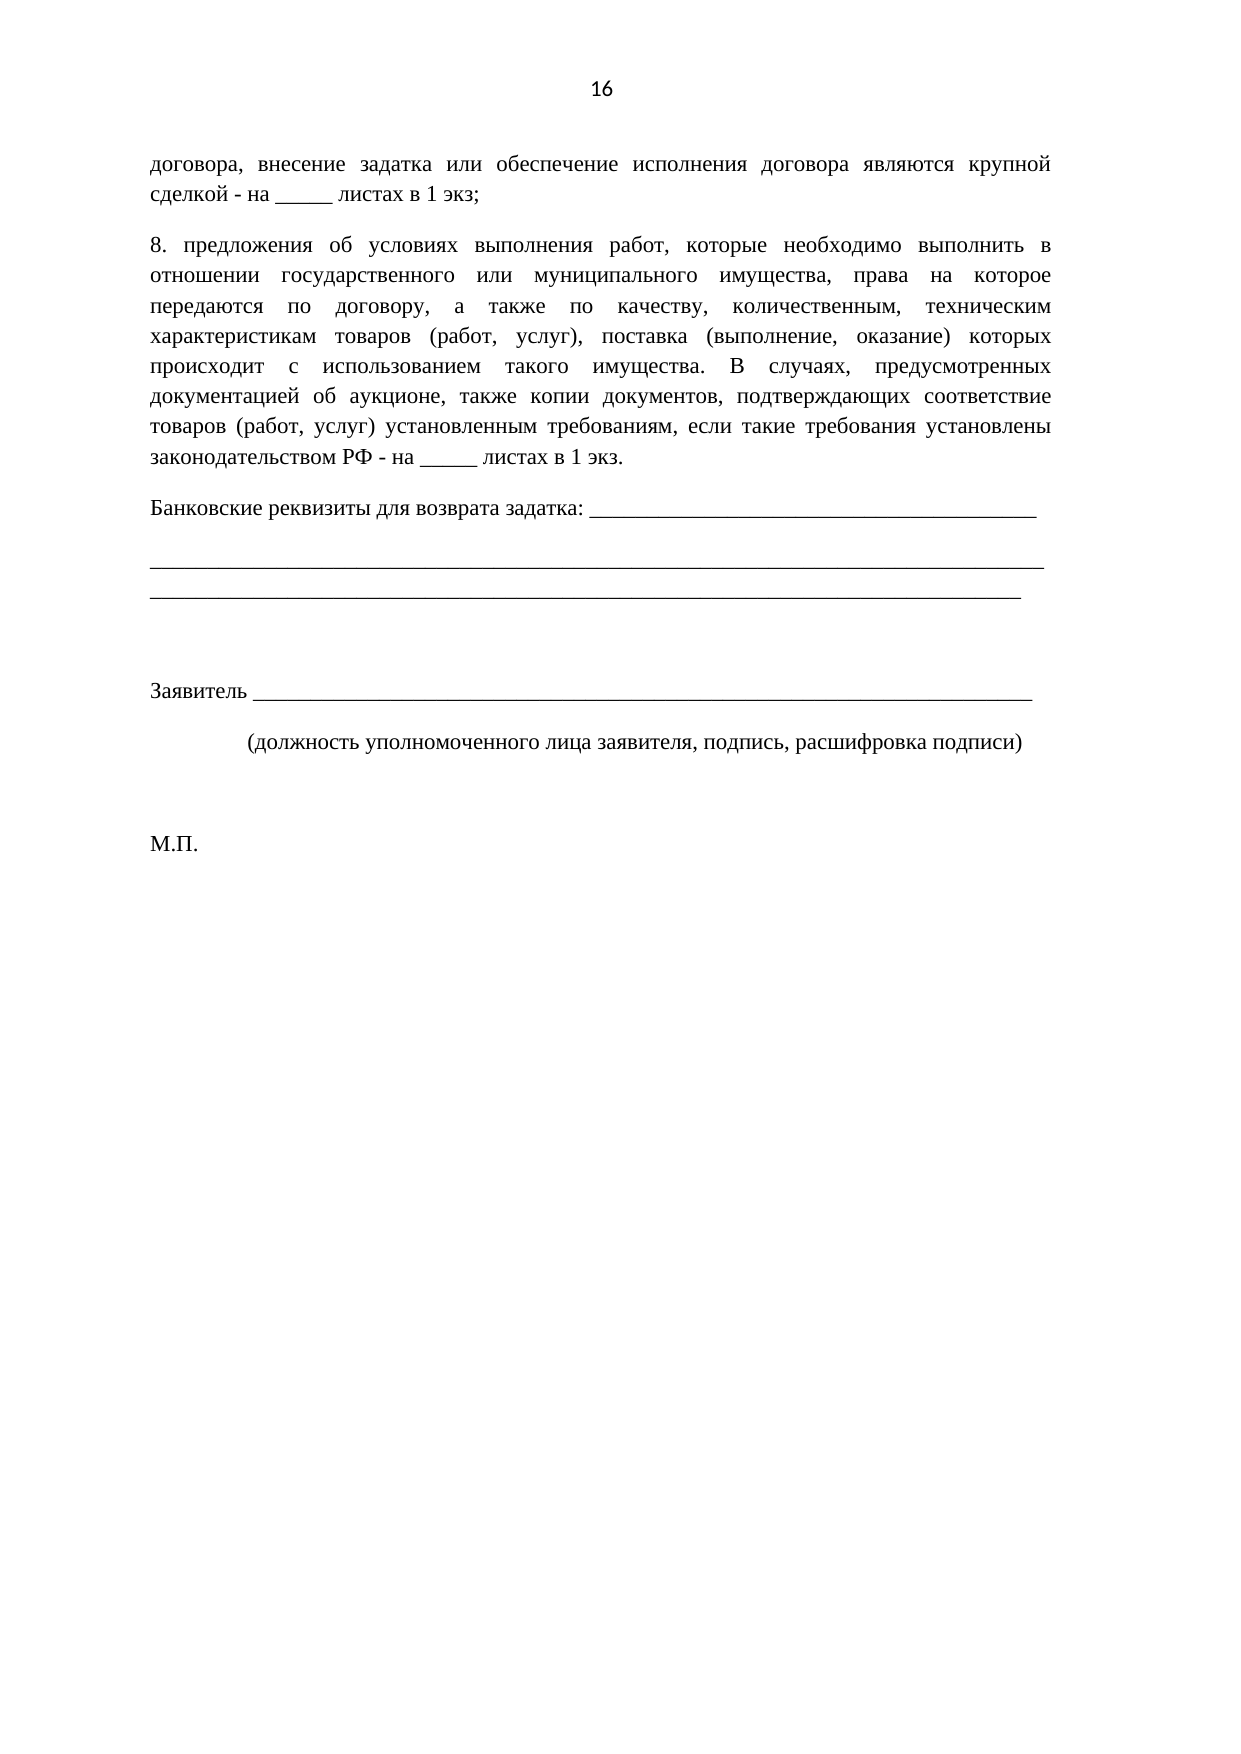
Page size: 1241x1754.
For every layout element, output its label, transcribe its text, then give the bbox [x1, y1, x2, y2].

text Банковские реквизиты для возврата задатка: _______________________________________ [150, 494, 1053, 520]
text (должность уполномоченного лица заявителя, подпись, расшифровка подписи) [150, 728, 1053, 754]
text Заявитель ____________________________________________________________________ [150, 677, 1053, 703]
text М.П. [150, 830, 1053, 857]
text __________________________________________________________________________________________________________________________________________________________ [150, 545, 1053, 601]
text 8. предложения об условиях выполнения работ, которые необходимо выполнить в отношении государственного или муниципального имущества, права на которое передаются по договору, а также по качеству, количественным, техническим характеристикам товаров (работ, услуг), поставка (выполнение, оказание) которых происходит с использованием такого имущества. В случаях, предусмотренных документацией об аукционе, также копии документов, подтверждающих соответствие товаров (работ, услуг) установленным требованиям, если такие требования установлены законодательством РФ - на _____ листах в 1 экз. [150, 231, 1053, 469]
